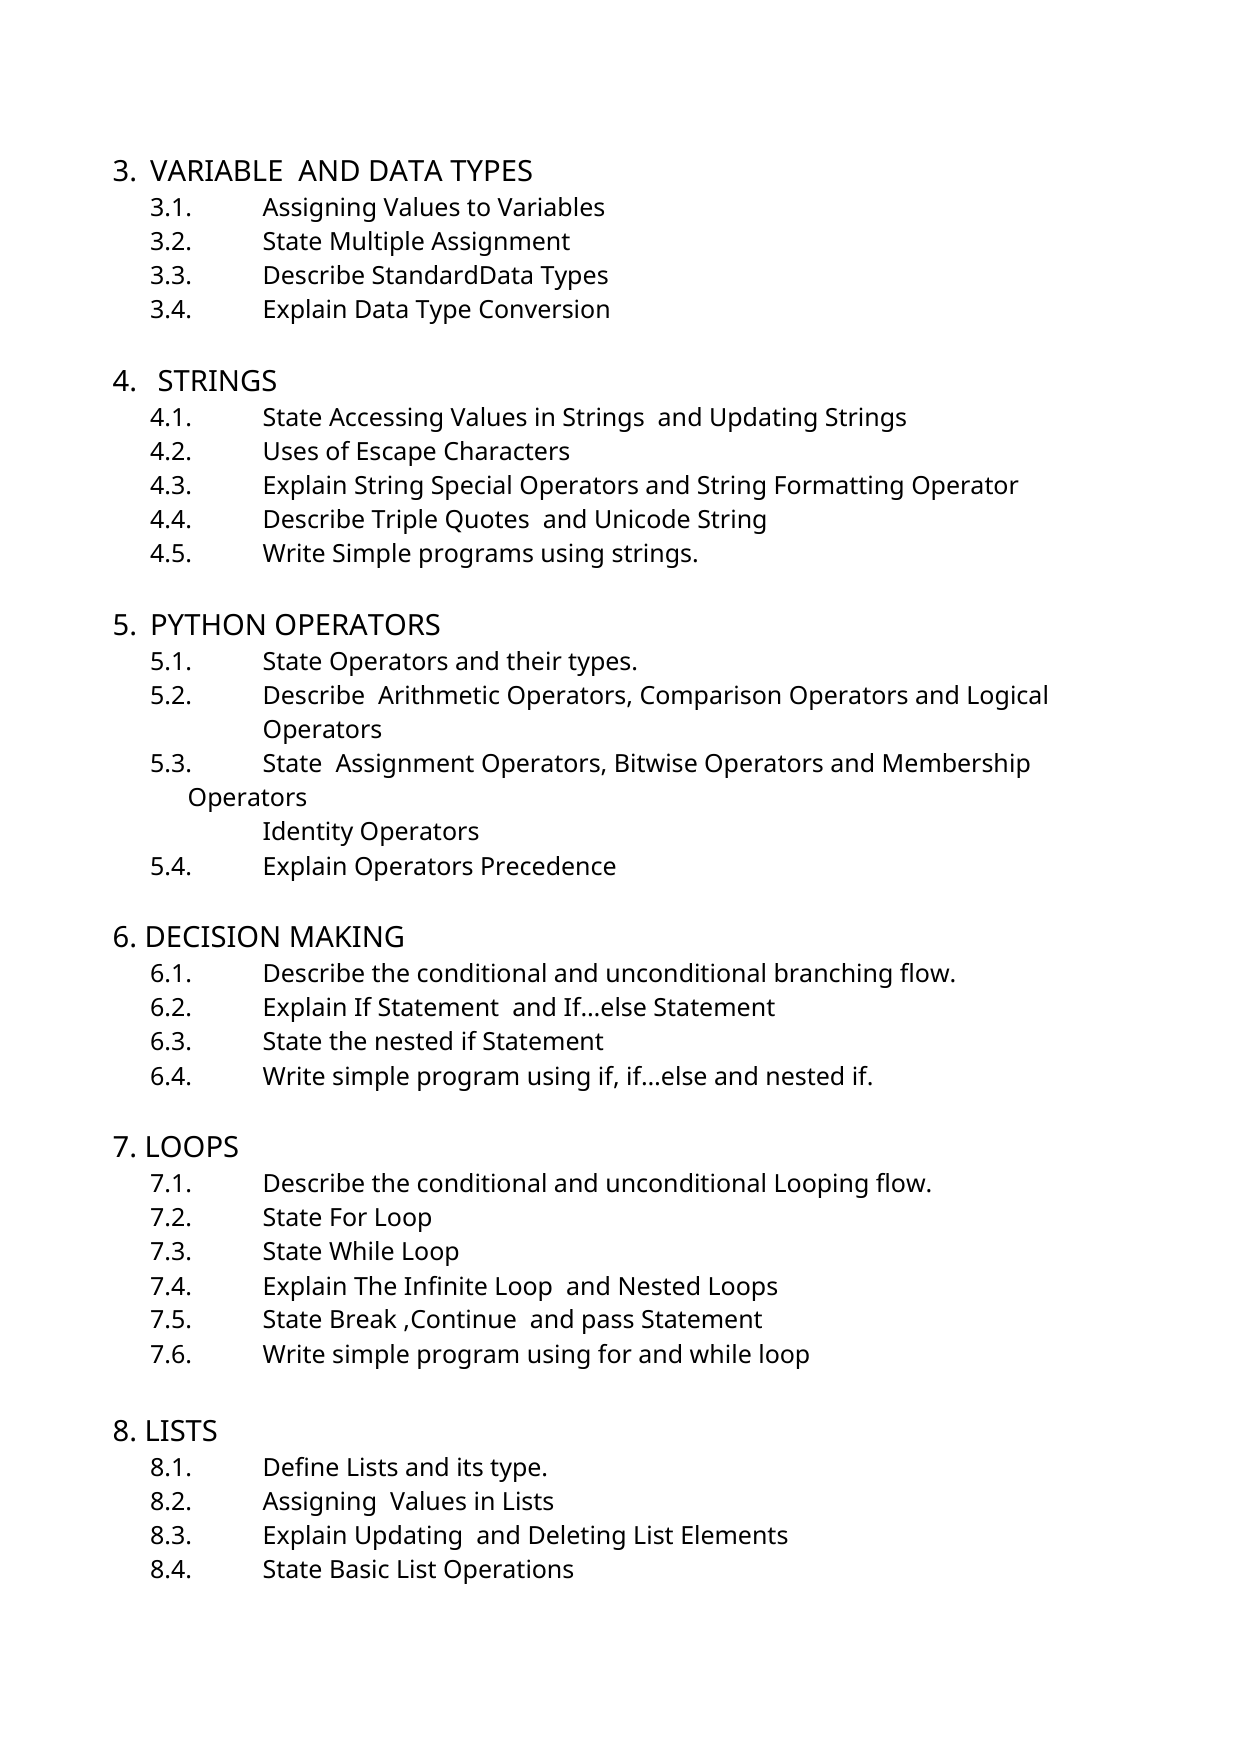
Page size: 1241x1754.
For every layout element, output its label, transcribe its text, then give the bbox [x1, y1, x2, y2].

text 7. LOOPS [112, 1126, 1128, 1166]
list Describe StandardData Types [150, 258, 1128, 292]
list Explain Operators Precedence [150, 848, 1128, 882]
list STRINGS [112, 360, 1128, 400]
text 6. DECISION MAKING [112, 916, 1128, 956]
text Identity Operators [187, 814, 1128, 848]
list PYTHON OPERATORS [112, 604, 1128, 644]
list State the nested if Statement [150, 1024, 1128, 1058]
list State Accessing Values in Strings and Updating Strings [150, 400, 1128, 434]
list VARIABLE AND DATA TYPES [112, 150, 1128, 190]
list State Break ,Continue and pass Statement [150, 1302, 1128, 1336]
list Assigning Values to Variables [150, 190, 1128, 224]
list Describe Triple Quotes and Unicode String [150, 502, 1128, 536]
list Explain Data Type Conversion [150, 292, 1128, 326]
text 8. LISTS [112, 1410, 1128, 1450]
list Assigning Values in Lists [150, 1484, 1128, 1518]
list State Basic List Operations [150, 1552, 1128, 1586]
list State While Loop [150, 1234, 1128, 1268]
list Describe the conditional and unconditional Looping flow. [150, 1166, 1128, 1200]
list Describe Arithmetic Operators, Comparison Operators and Logical [150, 678, 1128, 712]
list State For Loop [150, 1200, 1128, 1234]
list State Assignment Operators, Bitwise Operators and Membership Operators [150, 746, 1128, 814]
list Explain Updating and Deleting List Elements [150, 1518, 1128, 1552]
list State Operators and their types. [150, 644, 1128, 678]
list Explain If Statement and If…else Statement [150, 990, 1128, 1024]
list Explain String Special Operators and String Formatting Operator [150, 468, 1128, 502]
list Explain The Infinite Loop and Nested Loops [150, 1268, 1128, 1302]
list Uses of Escape Characters [150, 434, 1128, 468]
list Write simple program using for and while loop [150, 1336, 1128, 1370]
list Describe the conditional and unconditional branching flow. [150, 956, 1128, 990]
list Write Simple programs using strings. [150, 536, 1128, 570]
text Operators [187, 712, 1128, 746]
list Define Lists and its type. [150, 1450, 1128, 1484]
list State Multiple Assignment [150, 224, 1128, 258]
list Write simple program using if, if…else and nested if. [150, 1058, 1128, 1092]
